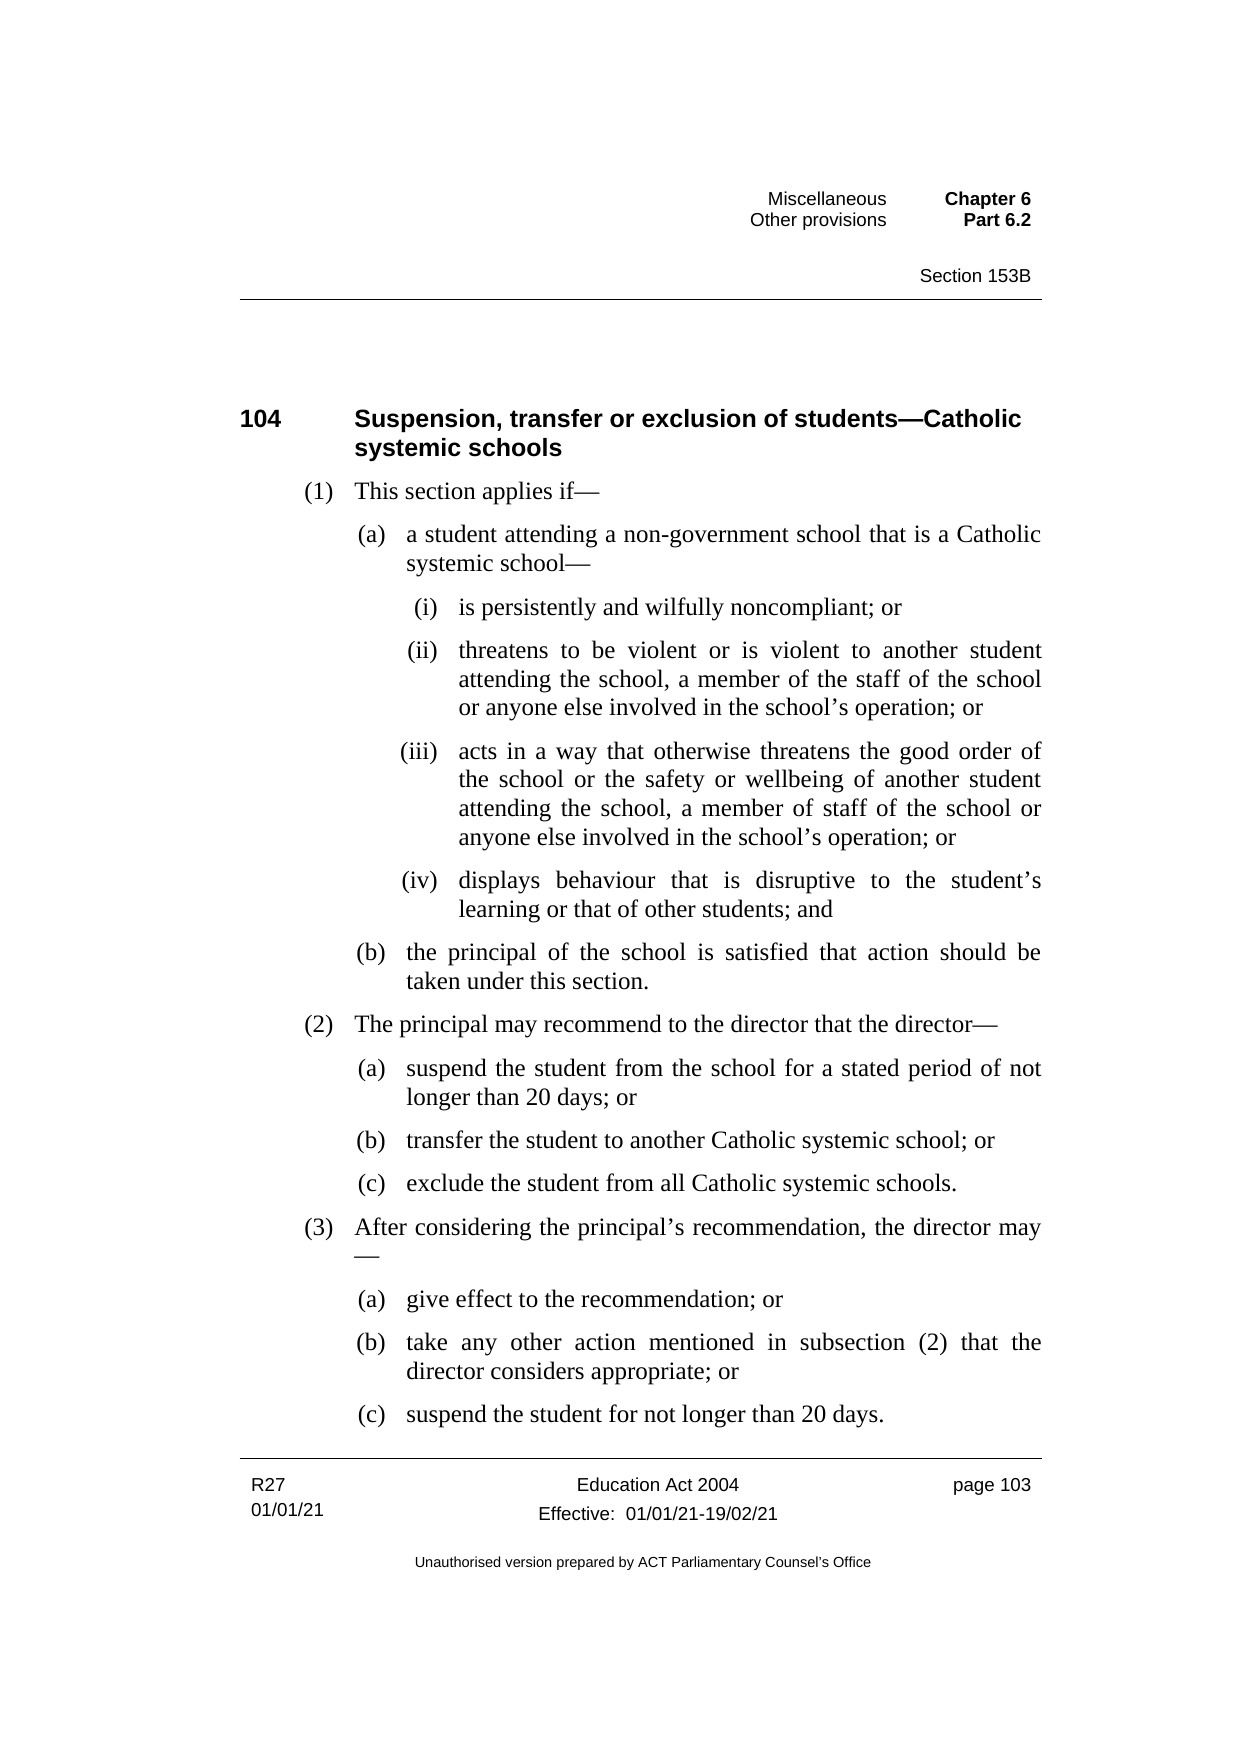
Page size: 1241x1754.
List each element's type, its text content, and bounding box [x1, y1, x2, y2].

text (2) The principal may recommend to the director that the director— [239, 1009, 1042, 1038]
text (a) give effect to the recommendation; or [239, 1284, 1042, 1312]
text (i) is persistently and wilfully noncompliant; or [239, 592, 1042, 620]
text (b) transfer the student to another Catholic systemic school; or [239, 1125, 1042, 1154]
text (a) suspend the student from the school for a stated period of not longer than 20 days; or [239, 1053, 1042, 1110]
text (iii) acts in a way that otherwise threatens the good order of the school or the safety or wellbeing of another student attending the school, a member of staff of the school or anyone else involved in the school’s operation; or [239, 736, 1042, 851]
text (c) suspend the student for not longer than 20 days. [239, 1399, 1042, 1428]
text (ii) threatens to be violent or is violent to another student attending the school, a member of the staff of the school or anyone else involved in the school’s operation; or [239, 635, 1042, 721]
text (1) This section applies if— [239, 476, 1042, 505]
text (3) After considering the principal’s recommendation, the director may— [239, 1212, 1042, 1269]
text 104 Suspension, transfer or exclusion of students—Catholic systemic schools [239, 404, 1042, 462]
text (b) the principal of the school is satisfied that action should be taken under this section. [239, 937, 1042, 995]
text (iv) displays behaviour that is disruptive to the student’s learning or that of other students; and [239, 865, 1042, 923]
text (b) take any other action mentioned in subsection (2) that the director considers appropriate; or [239, 1327, 1042, 1384]
text (c) exclude the student from all Catholic systemic schools. [239, 1168, 1042, 1197]
text (a) a student attending a non-government school that is a Catholic systemic school— [239, 519, 1042, 577]
